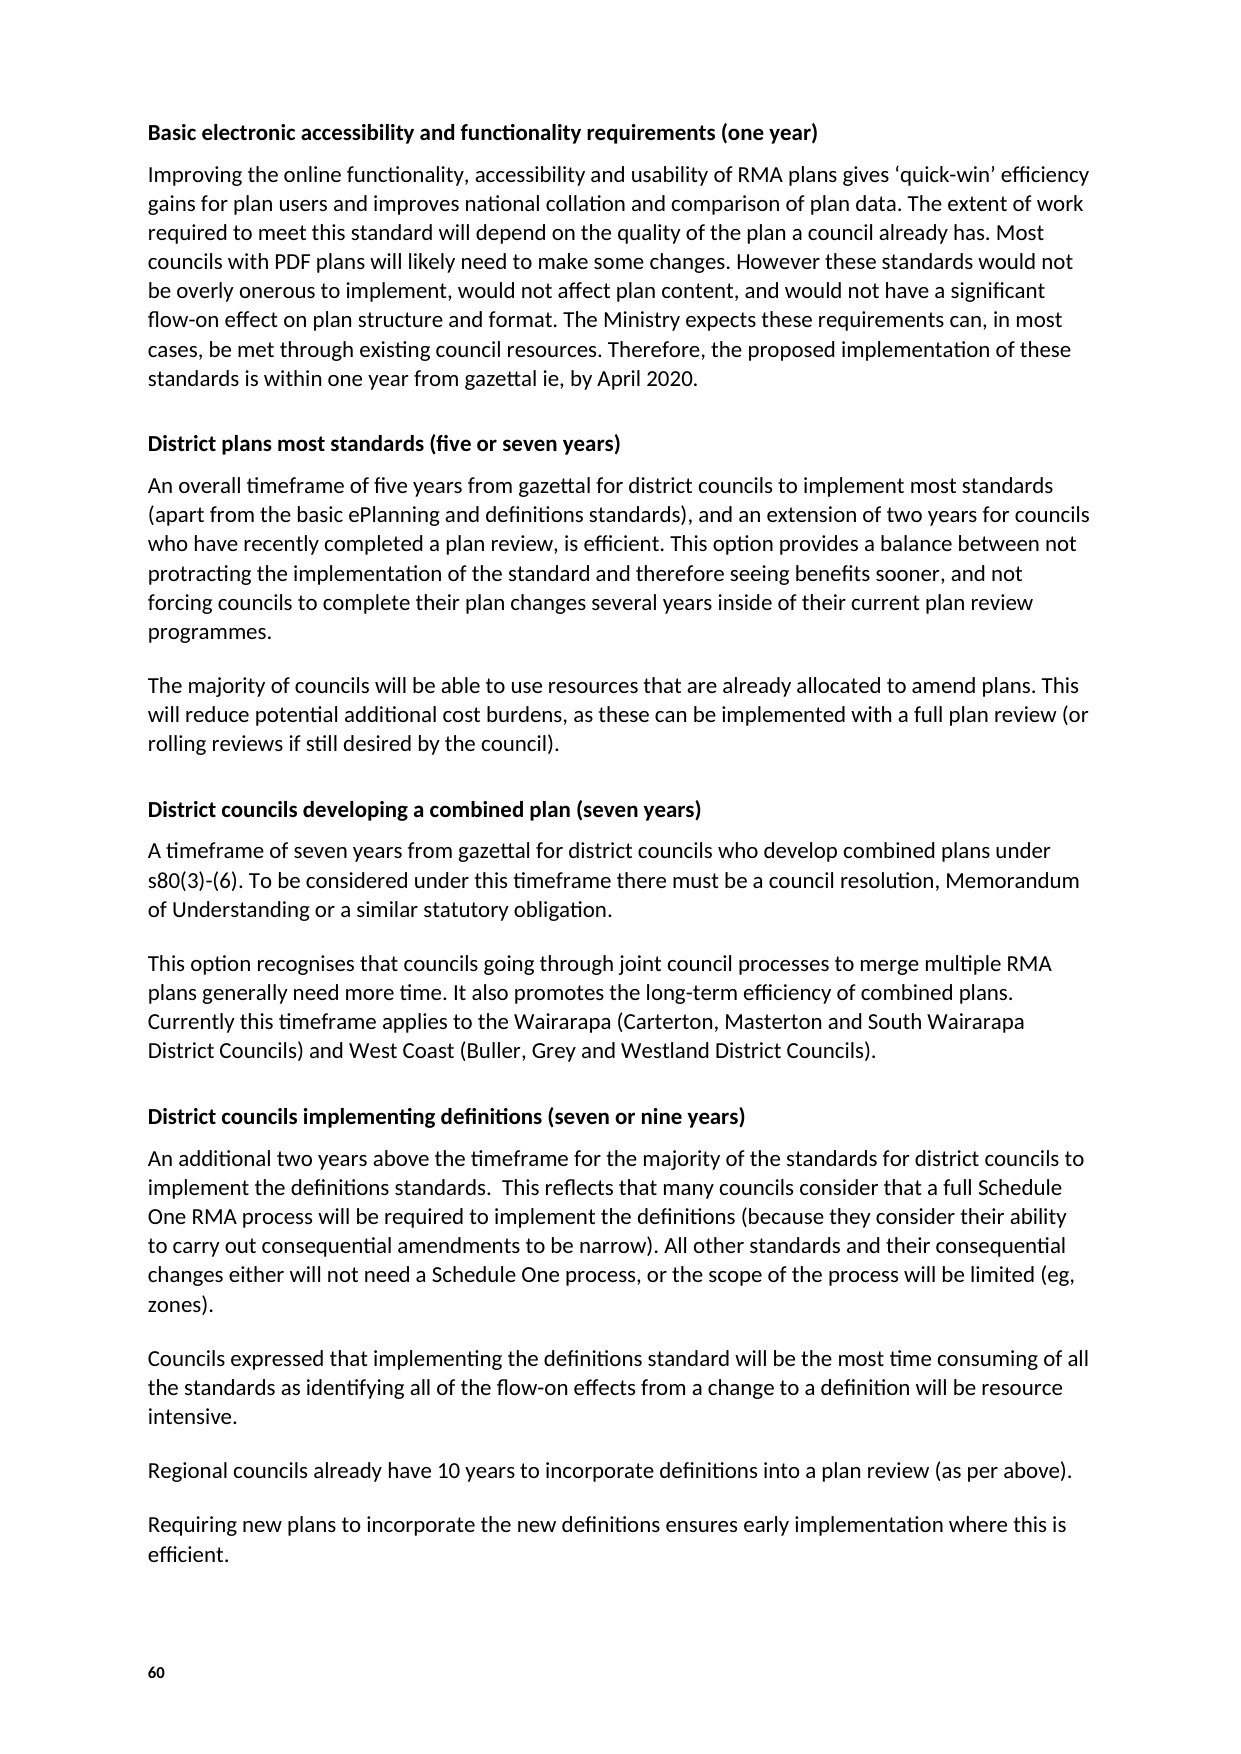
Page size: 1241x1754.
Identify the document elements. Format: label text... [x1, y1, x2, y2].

text The majority of councils will be able to use resources that are already allocated to amend plans. This will reduce potential additional cost burdens, as these can be implemented with a full plan review (or rolling reviews if still desired by the council). [148, 670, 1092, 757]
text An additional two years above the timeframe for the majority of the standards for district councils to implement the definitions standards. This reflects that many councils consider that a full Schedule One RMA process will be required to implement the definitions (because they consider their ability to carry out consequential amendments to be narrow). All other standards and their consequential changes either will not need a Schedule One process, or the scope of the process will be limited (eg, zones). [148, 1143, 1092, 1318]
text Improving the online functionality, accessibility and usability of RMA plans gives ‘quick-win’ efficiency gains for plan users and improves national collation and comparison of plan data. The extent of work required to meet this standard will depend on the quality of the plan a council already has. Most councils with PDF plans will likely need to make some changes. However these standards would not be overly onerous to implement, would not affect plan content, and would not have a significant flow-on effect on plan structure and format. The Ministry expects these requirements can, in most cases, be met through existing council resources. Therefore, the proposed implementation of these standards is within one year from gazettal ie, by April 2020. [148, 159, 1092, 392]
subtitle District councils implementing definitions (seven or nine years) [148, 1102, 1092, 1130]
subtitle Basic electronic accessibility and functionality requirements (one year) [148, 118, 1092, 146]
text Councils expressed that implementing the definitions standard will be the most time consuming of all the standards as identifying all of the flow-on effects from a change to a definition will be resource intensive. [148, 1343, 1092, 1430]
text Regional councils already have 10 years to incorporate definitions into a plan review (as per above). [148, 1455, 1092, 1484]
text This option recognises that councils going through joint council processes to merge multiple RMA plans generally need more time. It also promotes the long-term efficiency of combined plans. Currently this timeframe applies to the Wairarapa (Carterton, Masterton and South Wairarapa District Councils) and West Coast (Buller, Grey and Westland District Councils). [148, 948, 1092, 1065]
text A timeframe of seven years from gazettal for district councils who develop combined plans under s80(3)-(6). To be considered under this timeframe there must be a council resolution, Memorandum of Understanding or a similar statutory obligation. [148, 836, 1092, 923]
subtitle District councils developing a combined plan (seven years) [148, 795, 1092, 823]
text An overall timeframe of five years from gazettal for district councils to implement most standards (apart from the basic ePlanning and definitions standards), and an extension of two years for councils who have recently completed a plan review, is efficient. This option provides a balance between not protracting the implementation of the standard and therefore seeing benefits sooner, and not forcing councils to complete their plan changes several years inside of their current plan review programmes. [148, 470, 1092, 645]
subtitle District plans most standards (five or seven years) [148, 429, 1092, 457]
text Requiring new plans to incorporate the new definitions ensures early implementation where this is efficient. [148, 1509, 1092, 1568]
